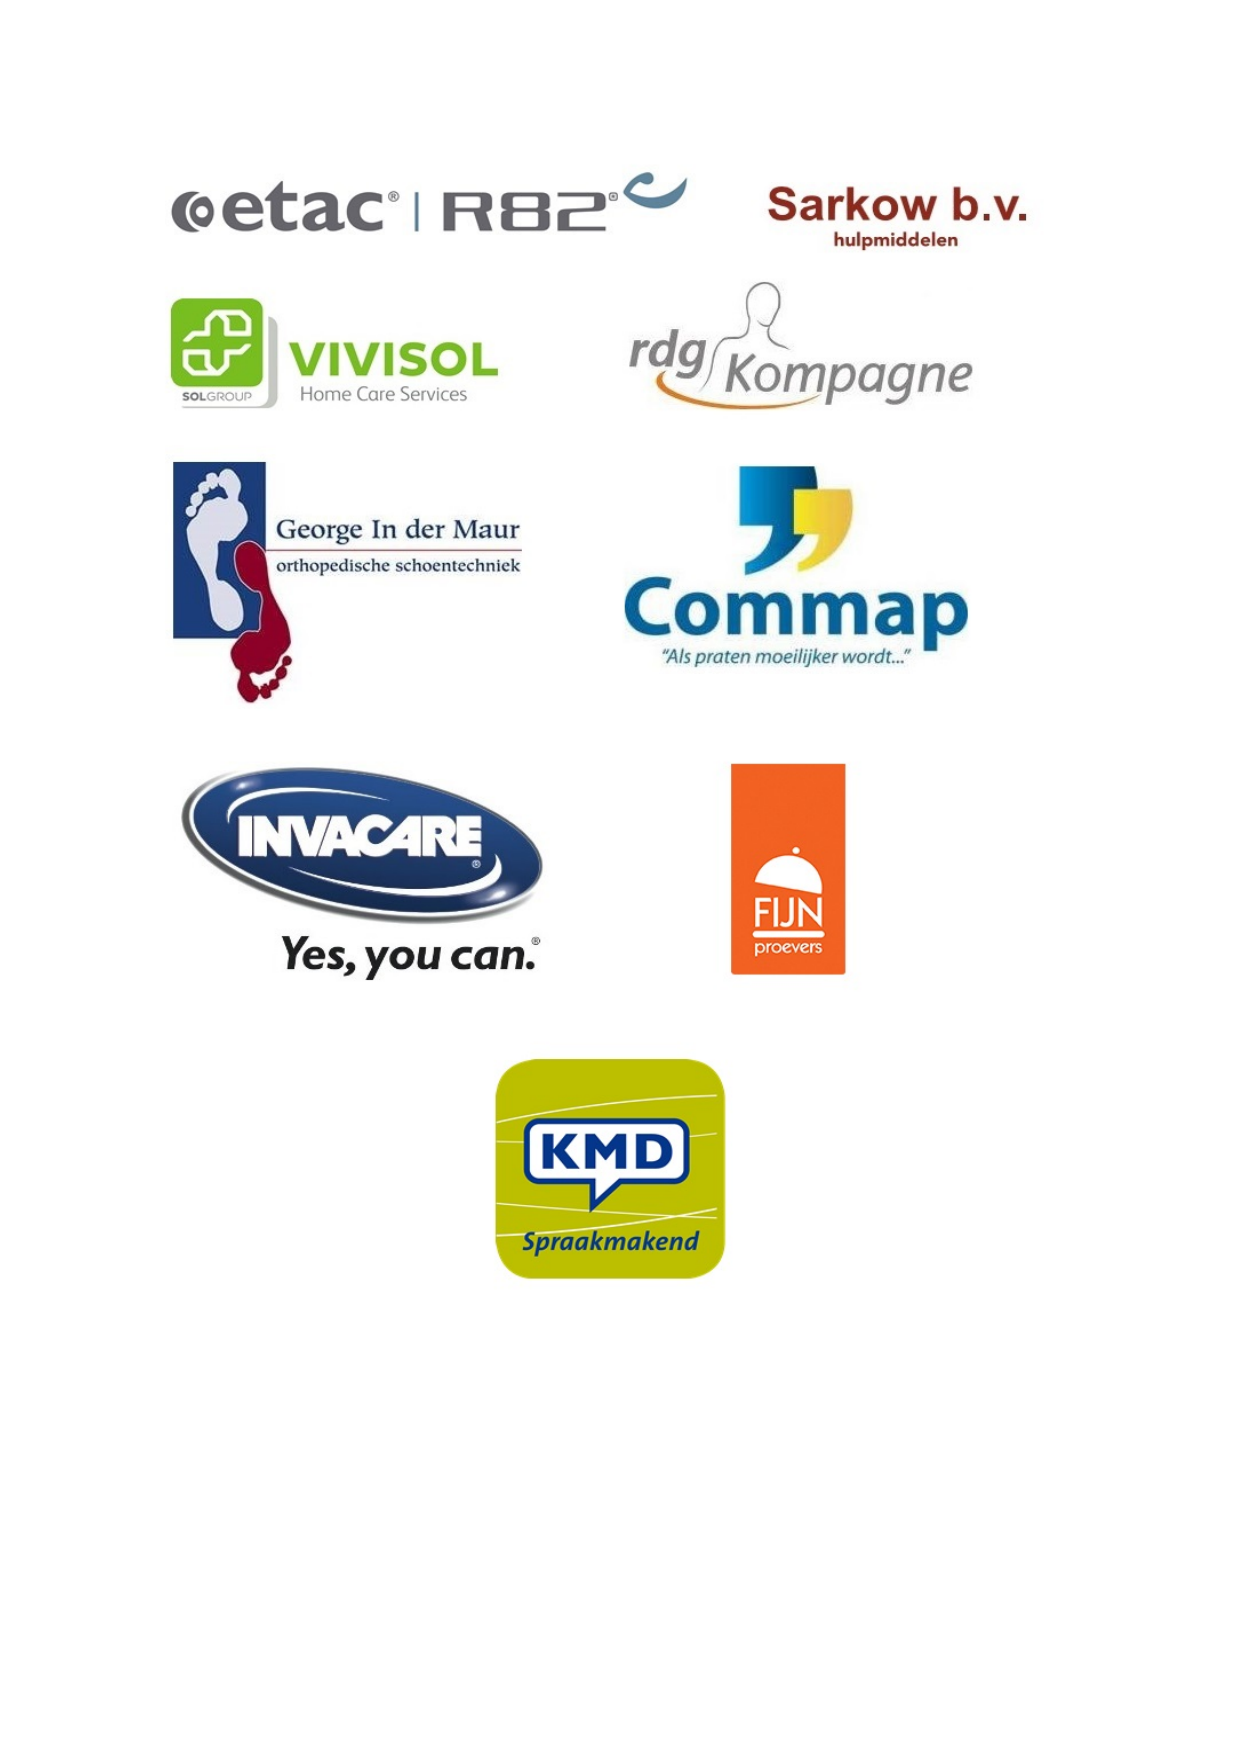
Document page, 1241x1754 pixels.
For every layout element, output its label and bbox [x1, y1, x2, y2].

picture [147, 147, 1081, 1384]
